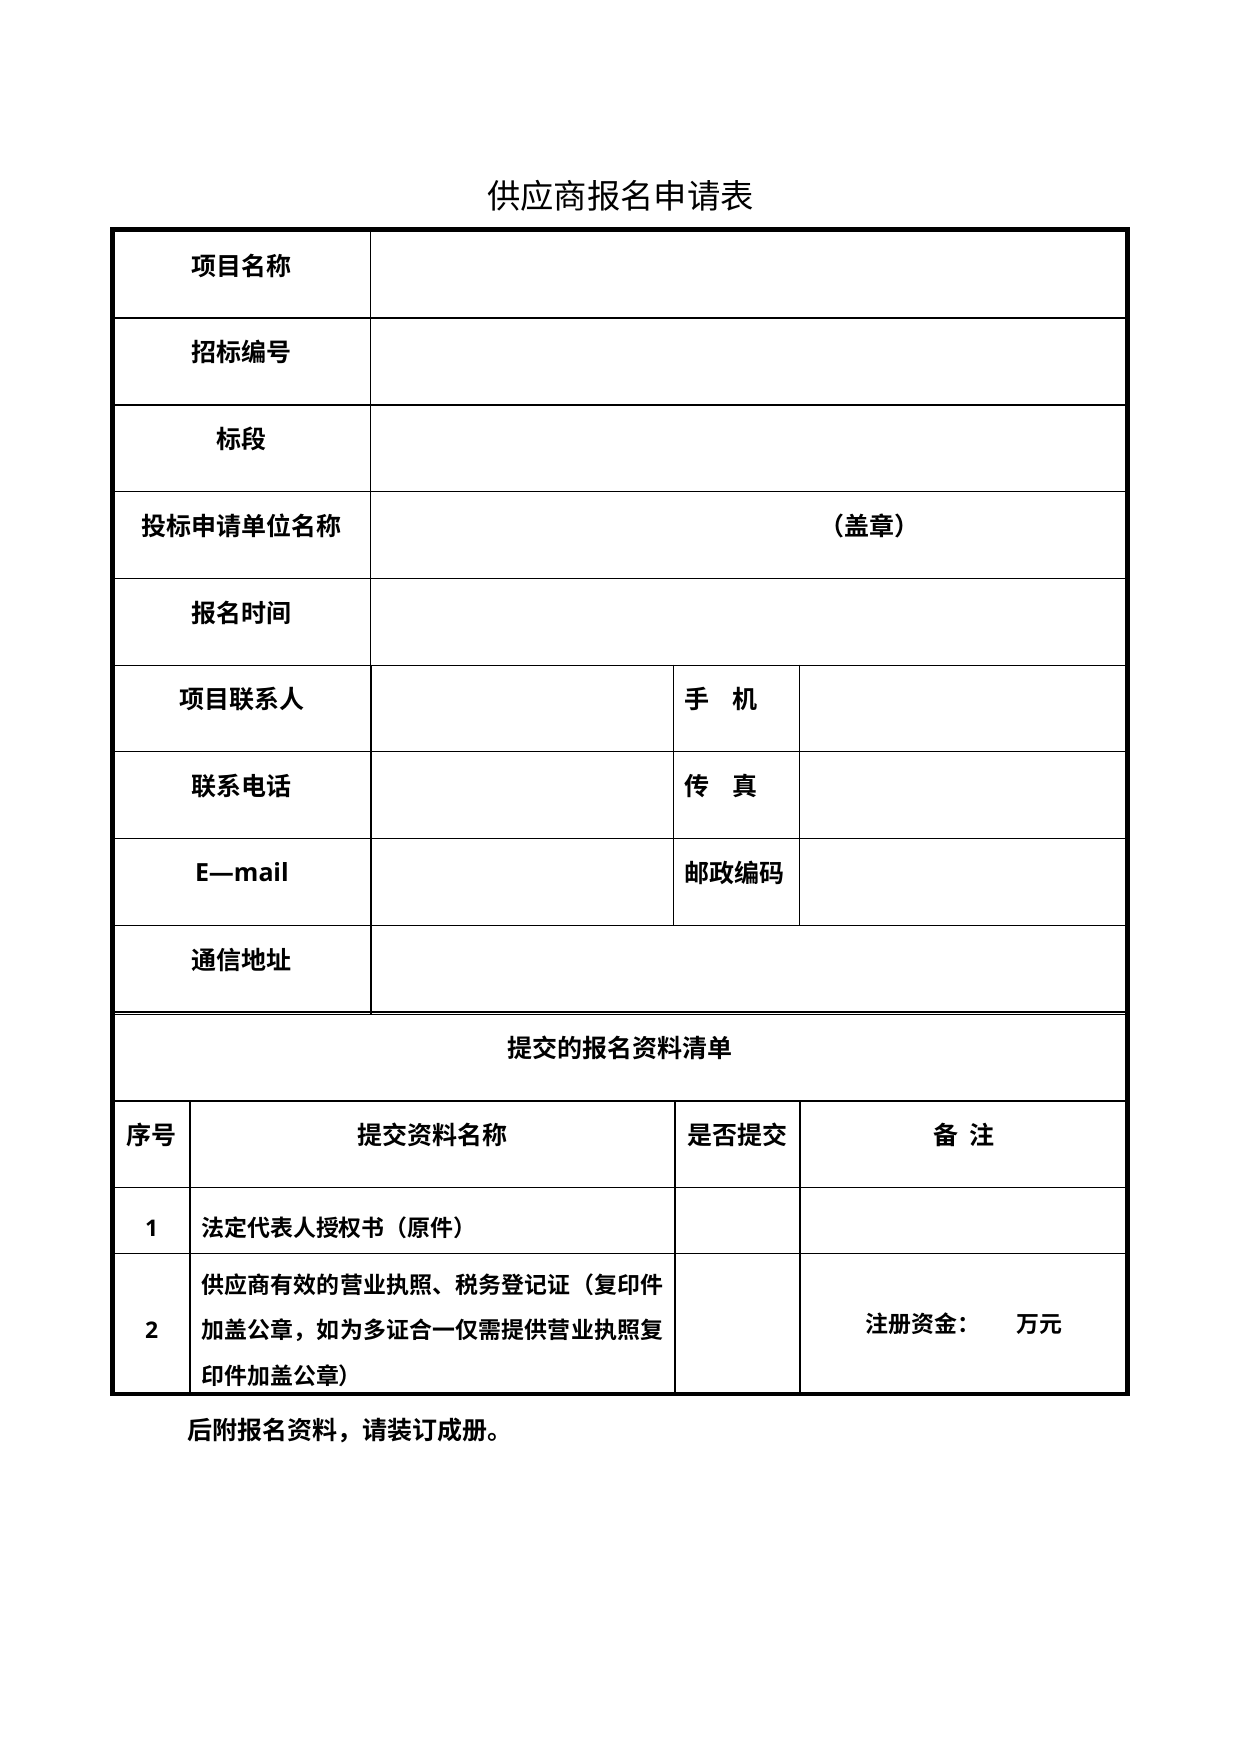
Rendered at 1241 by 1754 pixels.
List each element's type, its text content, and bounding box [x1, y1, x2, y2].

table_cell 报名时间 [115, 579, 370, 664]
table_cell [372, 926, 1125, 1011]
table_cell 传 真 [674, 752, 799, 838]
table_cell 招标编号 [115, 319, 370, 404]
table_cell [801, 1188, 1125, 1252]
table_cell 提交的报名资料清单 [115, 1015, 1125, 1100]
table_header 项目名称 [115, 232, 370, 317]
table_cell [372, 752, 673, 838]
table_cell 备 注 [801, 1102, 1125, 1187]
table_cell 法定代表人授权书（原件） [191, 1188, 674, 1252]
table_cell 邮政编码 [674, 839, 799, 924]
table_cell 2 [115, 1254, 189, 1391]
table_cell 注册资金： 万元 [801, 1254, 1125, 1391]
table_cell 1 [115, 1188, 189, 1252]
table_cell [800, 666, 1125, 751]
table_cell 投标申请单位名称 [115, 492, 370, 578]
table_cell [800, 752, 1125, 838]
table_cell 项目联系人 [115, 666, 370, 751]
table_cell 序号 [115, 1102, 189, 1187]
table_header [371, 232, 1125, 317]
table_cell 提交资料名称 [191, 1102, 674, 1187]
table_cell [371, 406, 1125, 491]
table_cell 标段 [115, 406, 370, 491]
text 供应商报名申请表 [187, 162, 1053, 227]
table_cell E—mail [115, 839, 370, 924]
table_cell 是否提交 [676, 1102, 799, 1187]
table_cell 供应商有效的营业执照、税务登记证（复印件加盖公章，如为多证合一仅需提供营业执照复印件加盖公章） [191, 1254, 674, 1391]
table_cell （盖章） [371, 492, 1125, 578]
table_cell [371, 579, 1125, 664]
text 后附报名资料，请装订成册。 [187, 1396, 1053, 1461]
table_cell [371, 319, 1125, 404]
table_cell [372, 666, 673, 751]
table_cell 通信地址 [115, 926, 370, 1011]
table_cell 手 机 [674, 666, 799, 751]
table_cell [800, 839, 1125, 924]
table_cell 联系电话 [115, 752, 370, 838]
table_cell [676, 1254, 799, 1391]
table_cell [676, 1188, 799, 1252]
table_cell [372, 839, 673, 924]
